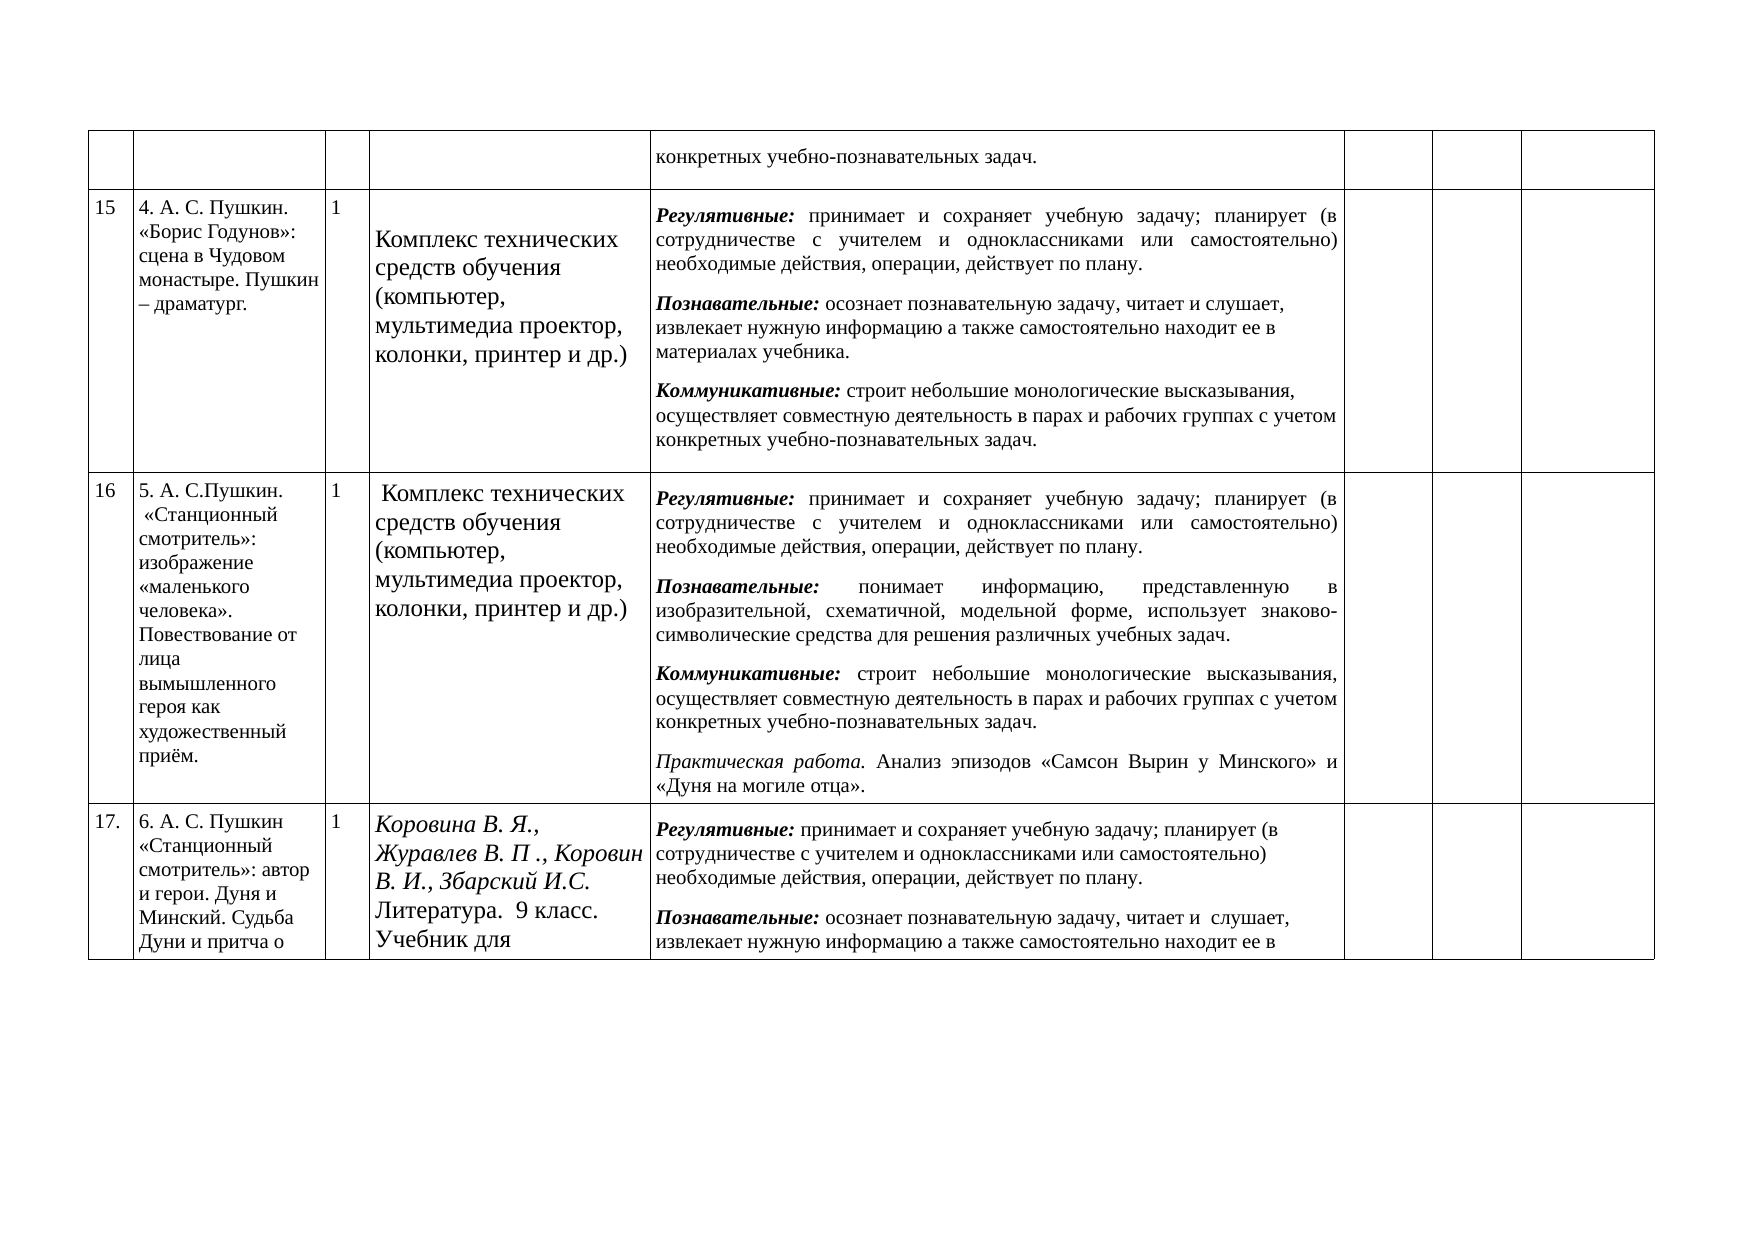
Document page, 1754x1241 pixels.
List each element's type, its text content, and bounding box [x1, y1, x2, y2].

table_cell [1345, 131, 1432, 189]
table_cell 14 [89, 131, 133, 189]
table_cell 1 [326, 473, 369, 803]
table_cell Комплекс технических средств обучения (компьютер, мультимедиа проектор, колонки, принтер и др.) [370, 473, 650, 803]
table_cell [370, 804, 650, 959]
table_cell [134, 804, 325, 959]
table_cell [1433, 190, 1521, 472]
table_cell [651, 804, 1344, 959]
table_cell [1433, 804, 1521, 959]
table_cell [1345, 804, 1432, 959]
table_cell 15 [89, 190, 133, 472]
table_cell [134, 131, 325, 189]
table_cell [1345, 473, 1432, 803]
table_cell 16 [89, 473, 133, 803]
table_cell [1522, 473, 1654, 803]
table_cell Комплекс технических средств обучения (компьютер, мультимедиа проектор, колонки, принтер и др.) [370, 190, 650, 472]
table_cell 1 [326, 804, 369, 959]
table_cell [1522, 804, 1654, 959]
table_cell 4. А. С. Пушкин. «Борис Годунов»: сцена в Чудовом монастыре. Пушкин – драматург. [134, 190, 325, 472]
table_cell 17. [89, 804, 133, 959]
table_cell 5. А. С.Пушкин. «Станционный смотритель»: изображение «маленького человека». Повествование от лица вымышленного героя как художественный приём. [134, 473, 325, 803]
table_cell [1433, 131, 1521, 189]
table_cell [370, 131, 650, 189]
table_cell Регулятивные: принимает и сохраняет учебную задачу; планирует (в сотрудничестве с учителем и одноклассниками или самостоятельно) необходимые действия, операции, действует по плану. Познавательные: понимает информацию, представленную в изобразительной, схематичной, модельной форме, использует знаково-символические средства для решения различных учебных задач. Коммуникативные: строит небольшие монологические высказывания, осуществляет совместную деятельность в парах и рабочих группах с учетом конкретных учебно-познавательных задач. Практическая работа. Анализ эпизодов «Самсон Вырин у Минского» и «Дуня на могиле отца». [651, 473, 1344, 803]
table_cell [1522, 190, 1654, 472]
table_cell 1 [326, 190, 369, 472]
table_cell [1433, 473, 1521, 803]
table_cell [1345, 190, 1432, 472]
table_cell [1522, 131, 1654, 189]
table_cell 1 [326, 131, 369, 189]
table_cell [651, 131, 1344, 189]
